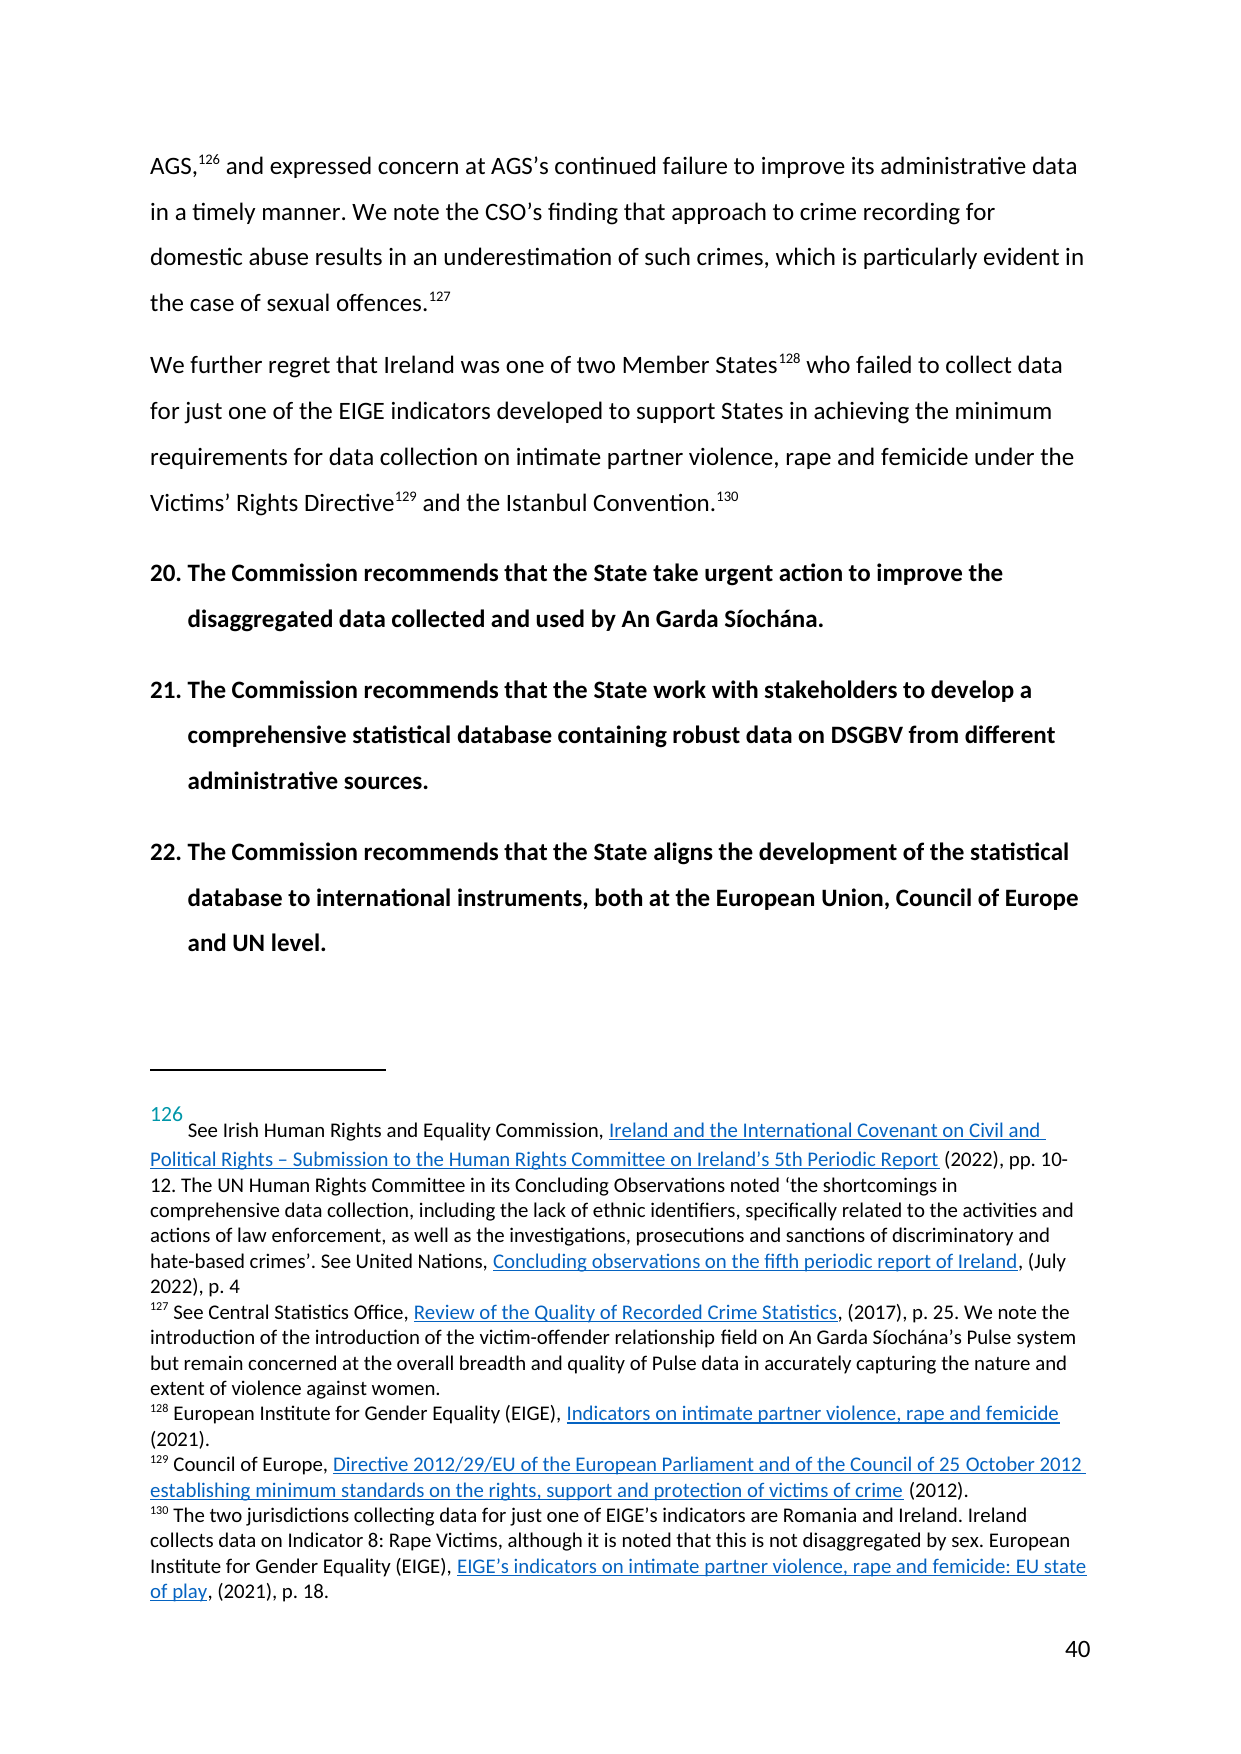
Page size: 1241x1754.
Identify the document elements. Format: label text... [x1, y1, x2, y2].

text The Commission recommends that the State aligns the development of the statistical database to international instruments, both at the European Union, Council of Europe and UN level. [150, 836, 1090, 958]
text We further regret that Ireland was one of two Member States who failed to collect data for just one of the EIGE indicators developed to support States in achieving the minimum requirements for data collection on intimate partner violence, rape and femicide under the Victims’ Rights Directive and the Istanbul Convention. [150, 349, 1090, 517]
text The Commission recommends that the State take urgent action to improve the disaggregated data collected and used by An Garda Síochána. [150, 557, 1090, 634]
text Both the Commission and the UN Committee on the Elimination of Discrimination against Women have raised concerns about the quality of existing administrative data, including reported inaccuracies by An Garda Síochána (‘AGS’) in the recording and classification of crimes involving domestic violence. We have repeatedly called for the State to address any legislative, policy or practice barriers to the collection and use of disaggregated data by AGS, and expressed concern at AGS’s continued failure to improve its administrative data in a timely manner. We note the CSO’s finding that approach to crime recording for domestic abuse results in an underestimation of such crimes, which is particularly evident in the case of sexual offences. [150, 150, 1090, 318]
text The Commission recommends that the State work with stakeholders to develop a comprehensive statistical database containing robust data on DSGBV from different administrative sources. [150, 674, 1090, 796]
